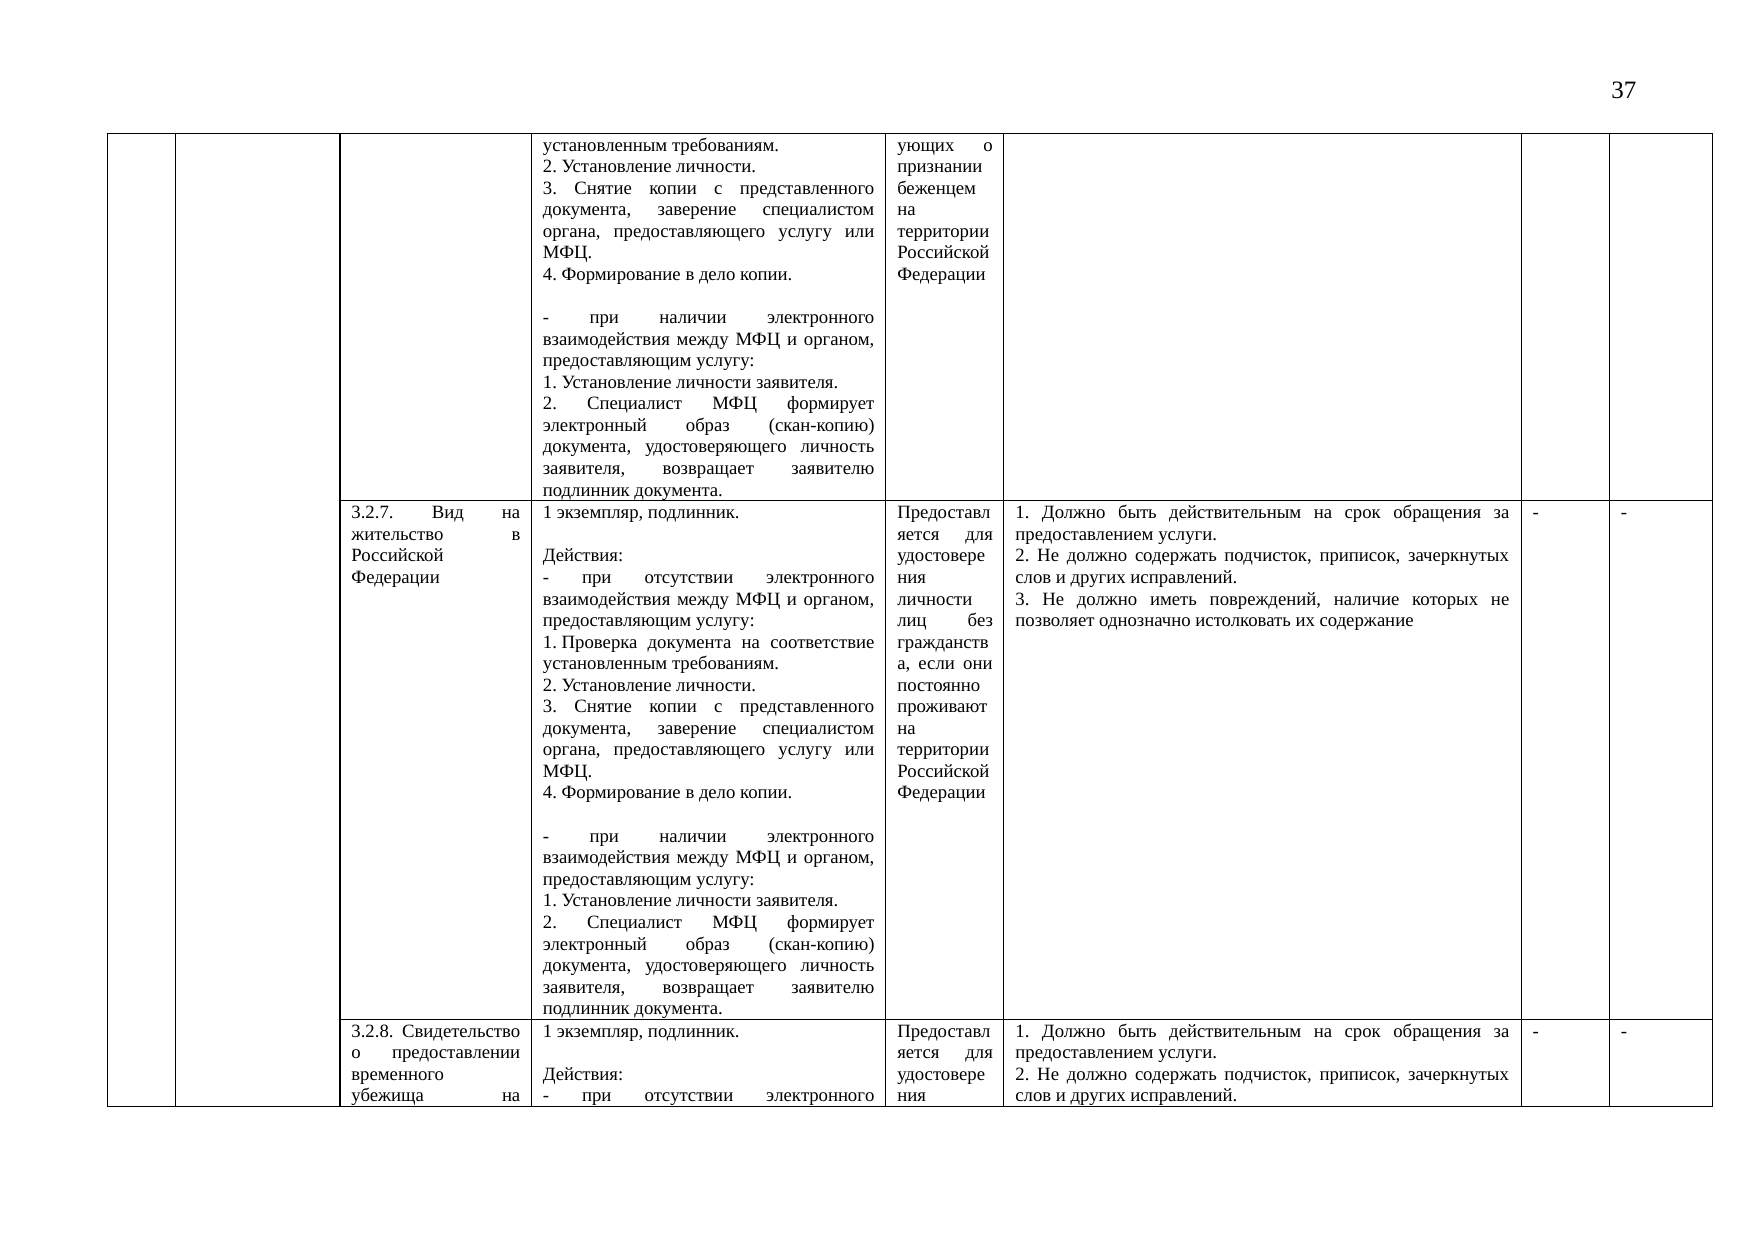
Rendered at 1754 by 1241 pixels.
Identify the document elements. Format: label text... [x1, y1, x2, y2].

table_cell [532, 134, 885, 500]
table_cell - [1610, 134, 1712, 500]
table_cell - [1610, 1020, 1712, 1106]
table_cell - [1522, 1020, 1609, 1106]
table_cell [341, 134, 531, 500]
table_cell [886, 1020, 1003, 1106]
table_cell - [1522, 134, 1609, 500]
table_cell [532, 1020, 885, 1106]
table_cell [341, 1020, 531, 1106]
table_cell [886, 134, 1003, 500]
table_cell - [1522, 501, 1609, 1019]
table_cell 3.2.7. Вид на жительство в Российской Федерации [341, 501, 531, 1019]
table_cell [1004, 134, 1521, 500]
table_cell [1004, 1020, 1521, 1106]
table_cell - [1610, 501, 1712, 1019]
table_cell Предоставляется для удостоверения личности лиц без гражданства, если они постоянно проживают на территории Российской Федерации [886, 501, 1003, 1019]
